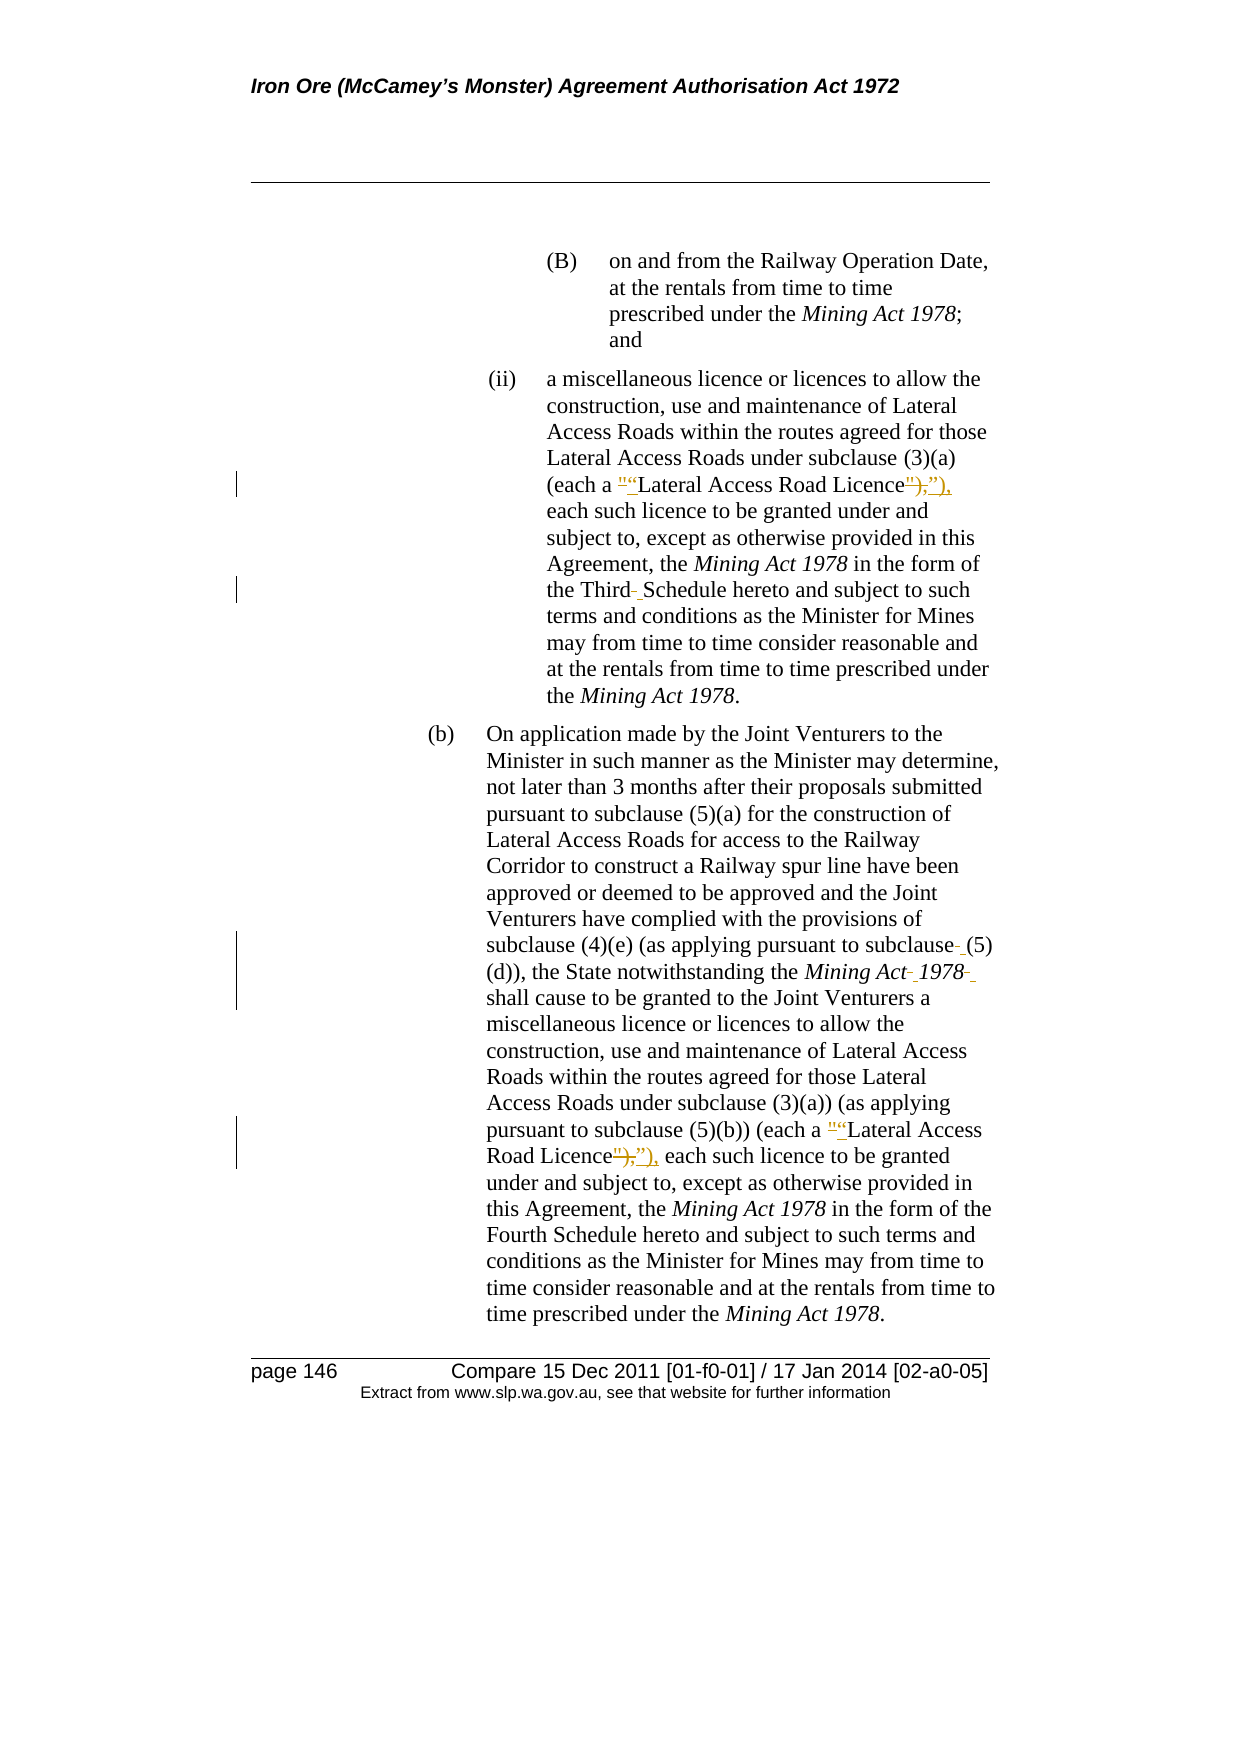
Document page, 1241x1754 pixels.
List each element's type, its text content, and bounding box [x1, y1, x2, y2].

text (ii) a miscellaneous licence or licences to allow the construction, use and maintenance of Lateral Access Roads within the routes agreed for those Lateral Access Roads under subclause (3)(a) (each a Lateral Access Road Licence each such licence to be granted under and subject to, except as otherwise provided in this Agreement, the Mining Act 1978 in the form of the ThirdSchedule hereto and subject to such terms and conditions as the Minister for Mines may from time to time consider reasonable and at the rentals from time to time prescribed under the Mining Act 1978. [251, 365, 990, 708]
text (B) on and from the Railway Operation Date, at the rentals from time to time prescribed under the Mining Act 1978; and [546, 247, 990, 353]
text (b) On application made by the Joint Venturers to the Minister in such manner as the Minister may determine, not later than 3 months after their proposals submitted pursuant to subclause (5)(a) for the construction of Lateral Access Roads for access to the Railway Corridor to construct a Railway spur line have been approved or deemed to be approved and the Joint Venturers have complied with the provisions of subclause (4)(e) (as applying pursuant to subclause(5)(d)), the State notwithstanding the Mining Act1978shall cause to be granted to the Joint Venturers a miscellaneous licence or licences to allow the construction, use and maintenance of Lateral Access Roads within the routes agreed for those Lateral Access Roads under subclause (3)(a)) (as applying pursuant to subclause (5)(b)) (each a Lateral Access Road Licence each such licence to be granted under and subject to, except as otherwise provided in this Agreement, the Mining Act 1978 in the form of the Fourth Schedule hereto and subject to such terms and conditions as the Minister for Mines may from time to time consider reasonable and at the rentals from time to time prescribed under the Mining Act 1978. [428, 721, 1002, 1327]
